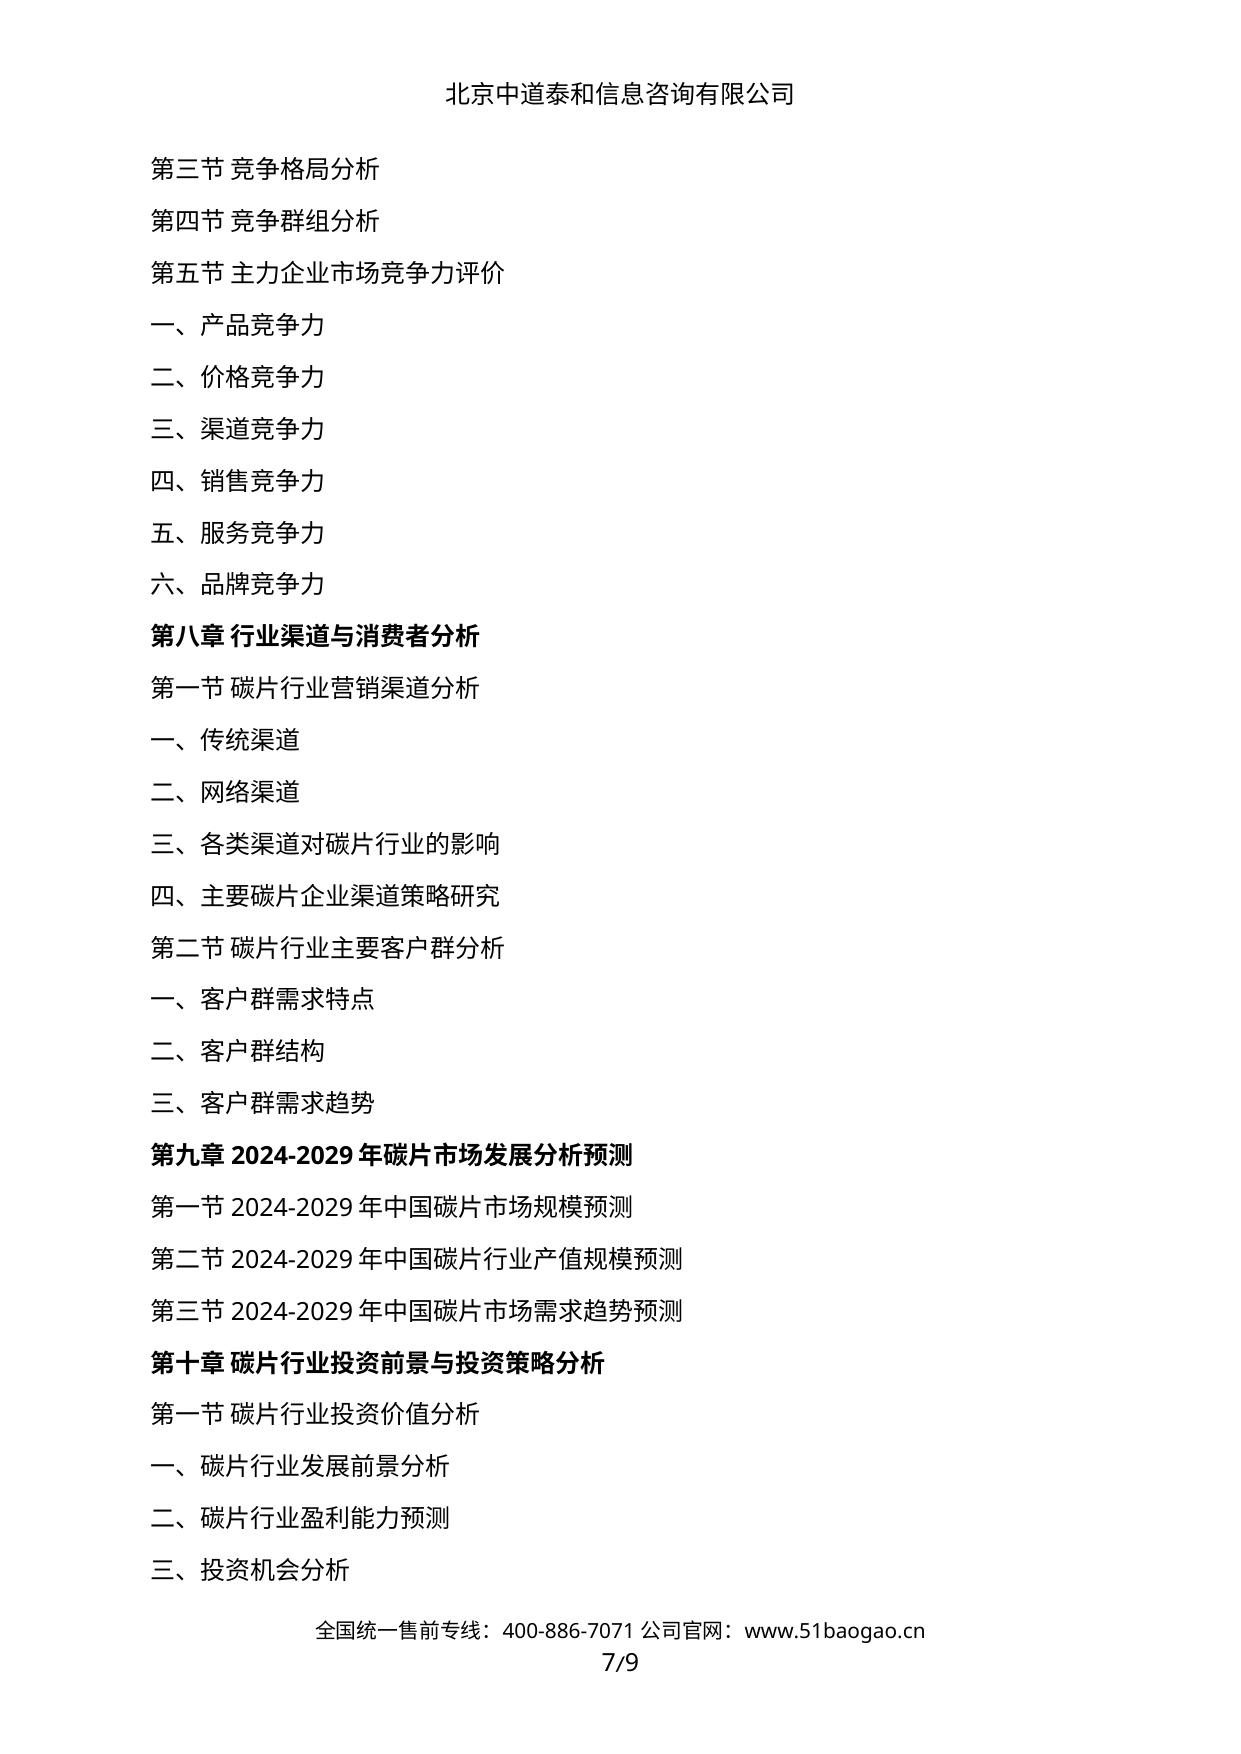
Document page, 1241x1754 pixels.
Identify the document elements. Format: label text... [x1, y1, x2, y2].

text 第四节 竞争群组分析 [150, 202, 1090, 238]
text 一、产品竞争力 [150, 306, 1090, 342]
text 四、销售竞争力 [150, 461, 1090, 497]
text 第一节 碳片行业营销渠道分析 [150, 669, 1090, 705]
text 第一节 2024-2029年中国碳片市场规模预测 [150, 1187, 1090, 1224]
text 六、品牌竞争力 [150, 565, 1090, 601]
text 第三节 2024-2029年中国碳片市场需求趋势预测 [150, 1291, 1090, 1327]
text 一、碳片行业发展前景分析 [150, 1447, 1090, 1483]
text 三、渠道竞争力 [150, 409, 1090, 446]
text 第一节 碳片行业投资价值分析 [150, 1395, 1090, 1431]
text 第九章 2024-2029年碳片市场发展分析预测 [150, 1136, 1090, 1172]
text 一、客户群需求特点 [150, 980, 1090, 1016]
text 二、客户群结构 [150, 1032, 1090, 1068]
text 第二节 碳片行业主要客户群分析 [150, 928, 1090, 964]
text 三、客户群需求趋势 [150, 1084, 1090, 1120]
text 三、投资机会分析 [150, 1551, 1090, 1587]
text 第八章 行业渠道与消费者分析 [150, 617, 1090, 653]
text 三、各类渠道对碳片行业的影响 [150, 824, 1090, 861]
text 四、主要碳片企业渠道策略研究 [150, 876, 1090, 912]
text 二、网络渠道 [150, 772, 1090, 809]
text 第十章 碳片行业投资前景与投资策略分析 [150, 1343, 1090, 1379]
text 一、传统渠道 [150, 721, 1090, 757]
text 第三节 竞争格局分析 [150, 150, 1090, 186]
text 五、服务竞争力 [150, 513, 1090, 549]
text 第五节 主力企业市场竞争力评价 [150, 254, 1090, 290]
text 二、碳片行业盈利能力预测 [150, 1499, 1090, 1535]
text 二、价格竞争力 [150, 357, 1090, 394]
text 第二节 2024-2029年中国碳片行业产值规模预测 [150, 1239, 1090, 1276]
